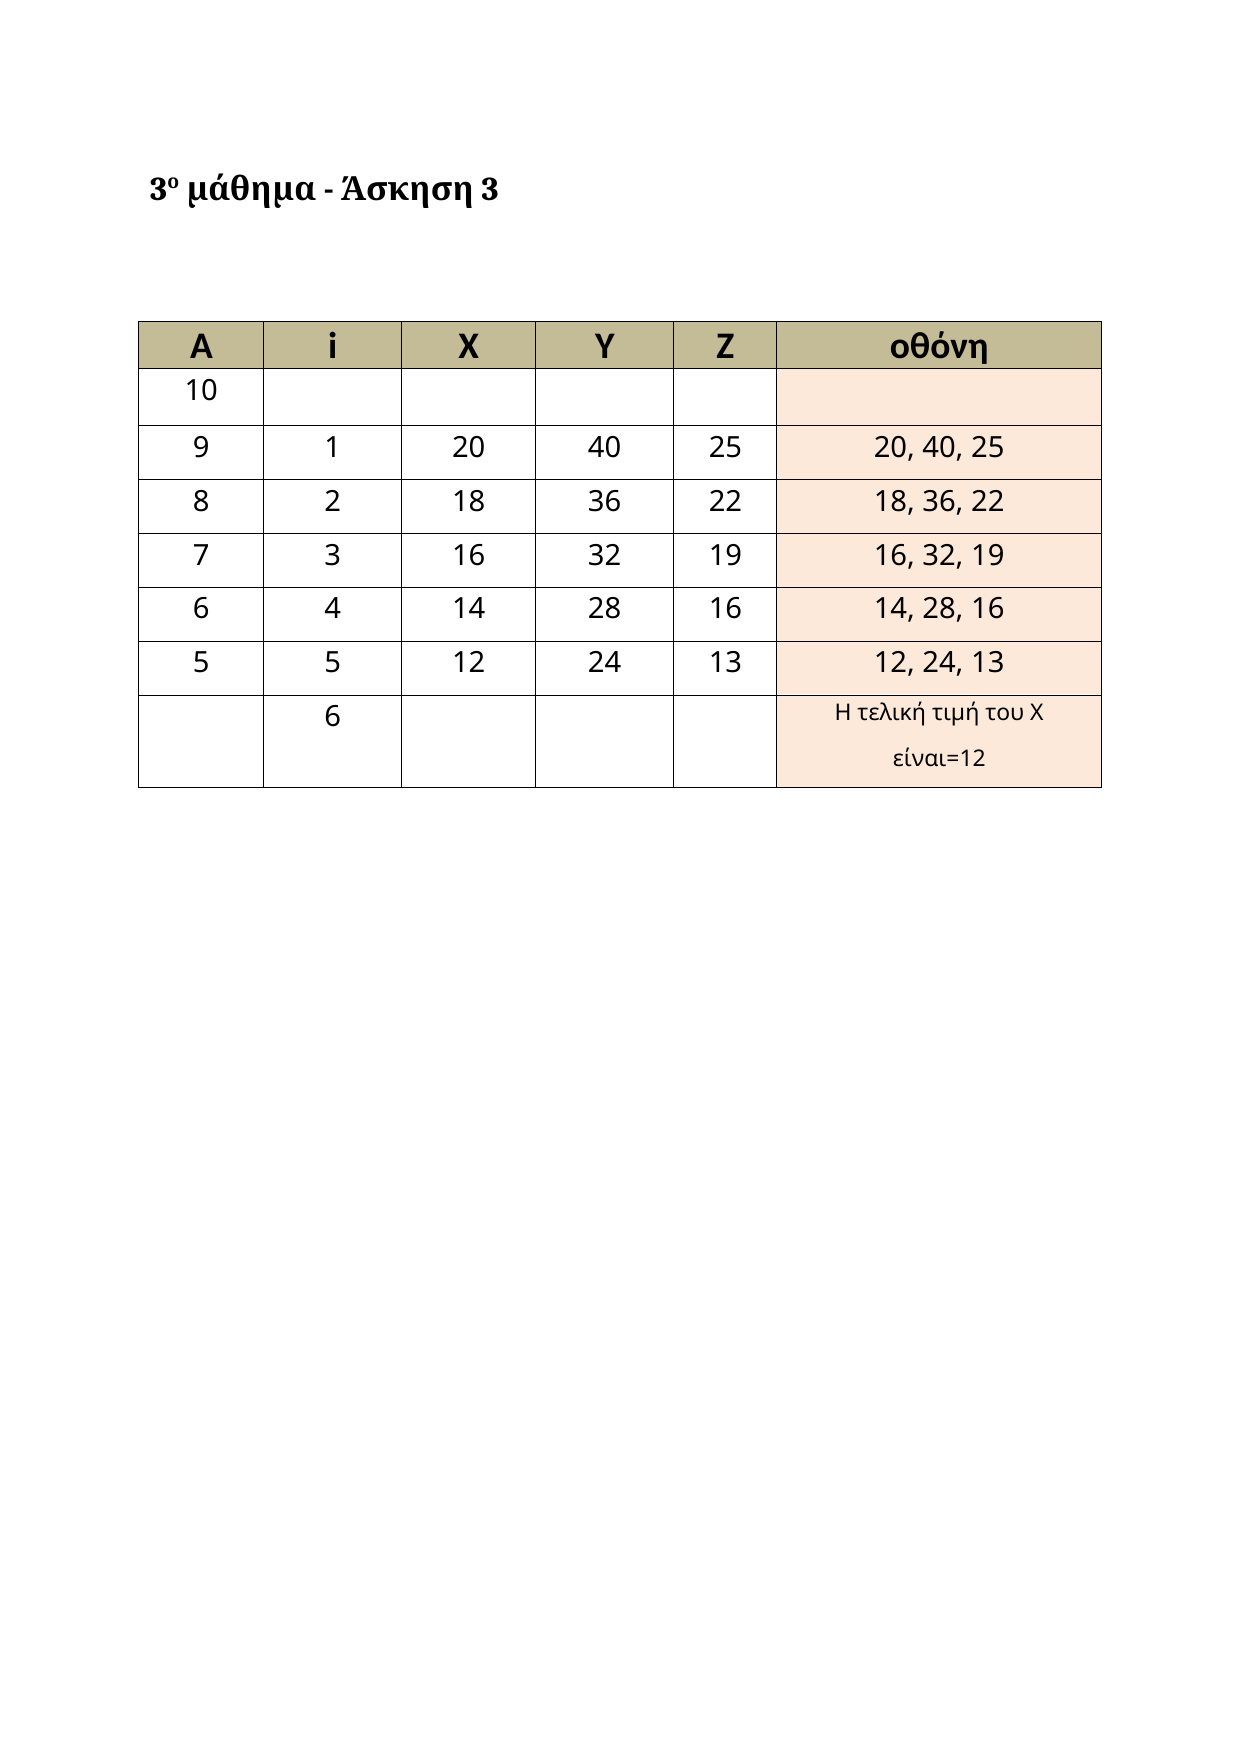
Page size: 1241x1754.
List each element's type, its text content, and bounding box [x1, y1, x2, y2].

table_cell 36 [536, 480, 673, 533]
table_cell [674, 369, 776, 425]
table_cell 13 [674, 642, 776, 694]
table_cell 6 [139, 588, 263, 641]
table_cell 40 [536, 426, 673, 479]
table_cell 4 [264, 588, 401, 641]
table_cell 20 [402, 426, 535, 479]
table_cell [139, 696, 263, 787]
table_cell 7 [139, 534, 263, 587]
table_cell 1 [264, 426, 401, 479]
table_cell 18 [402, 480, 535, 533]
table_cell 9 [139, 426, 263, 479]
table_cell 3 [264, 534, 401, 587]
table_cell 16 [674, 588, 776, 641]
table_header Ζ [674, 322, 776, 368]
table_cell 5 [139, 642, 263, 694]
table_cell [402, 369, 535, 425]
table_cell 8 [139, 480, 263, 533]
subtitle 3ο μάθημα - Άσκηση 3 [150, 171, 1090, 209]
table_header Α [139, 322, 263, 368]
table_cell [536, 696, 673, 787]
table_cell 18, 36, 22 [777, 480, 1101, 533]
table_cell 5 [264, 642, 401, 694]
table_cell 19 [674, 534, 776, 587]
table_cell [674, 696, 776, 787]
table_cell [777, 369, 1101, 425]
table_cell 32 [536, 534, 673, 587]
table_cell 24 [536, 642, 673, 694]
table_cell Η τελική τιμή του Χ είναι=12 [777, 696, 1101, 787]
table_cell 2 [264, 480, 401, 533]
table_cell 12, 24, 13 [777, 642, 1101, 694]
table_cell [536, 369, 673, 425]
table_cell [402, 696, 535, 787]
table_cell 12 [402, 642, 535, 694]
table_header Χ [402, 322, 535, 368]
table_cell 10 [139, 369, 263, 425]
table_cell 16, 32, 19 [777, 534, 1101, 587]
table_cell 14, 28, 16 [777, 588, 1101, 641]
table_header i [264, 322, 401, 368]
table_cell 14 [402, 588, 535, 641]
table_cell 28 [536, 588, 673, 641]
table_cell 22 [674, 480, 776, 533]
table_cell [264, 369, 401, 425]
table_header Υ [536, 322, 673, 368]
table_cell 6 [264, 696, 401, 787]
table_cell 16 [402, 534, 535, 587]
table_cell 20, 40, 25 [777, 426, 1101, 479]
table_header οθόνη [777, 322, 1101, 368]
table_cell 25 [674, 426, 776, 479]
